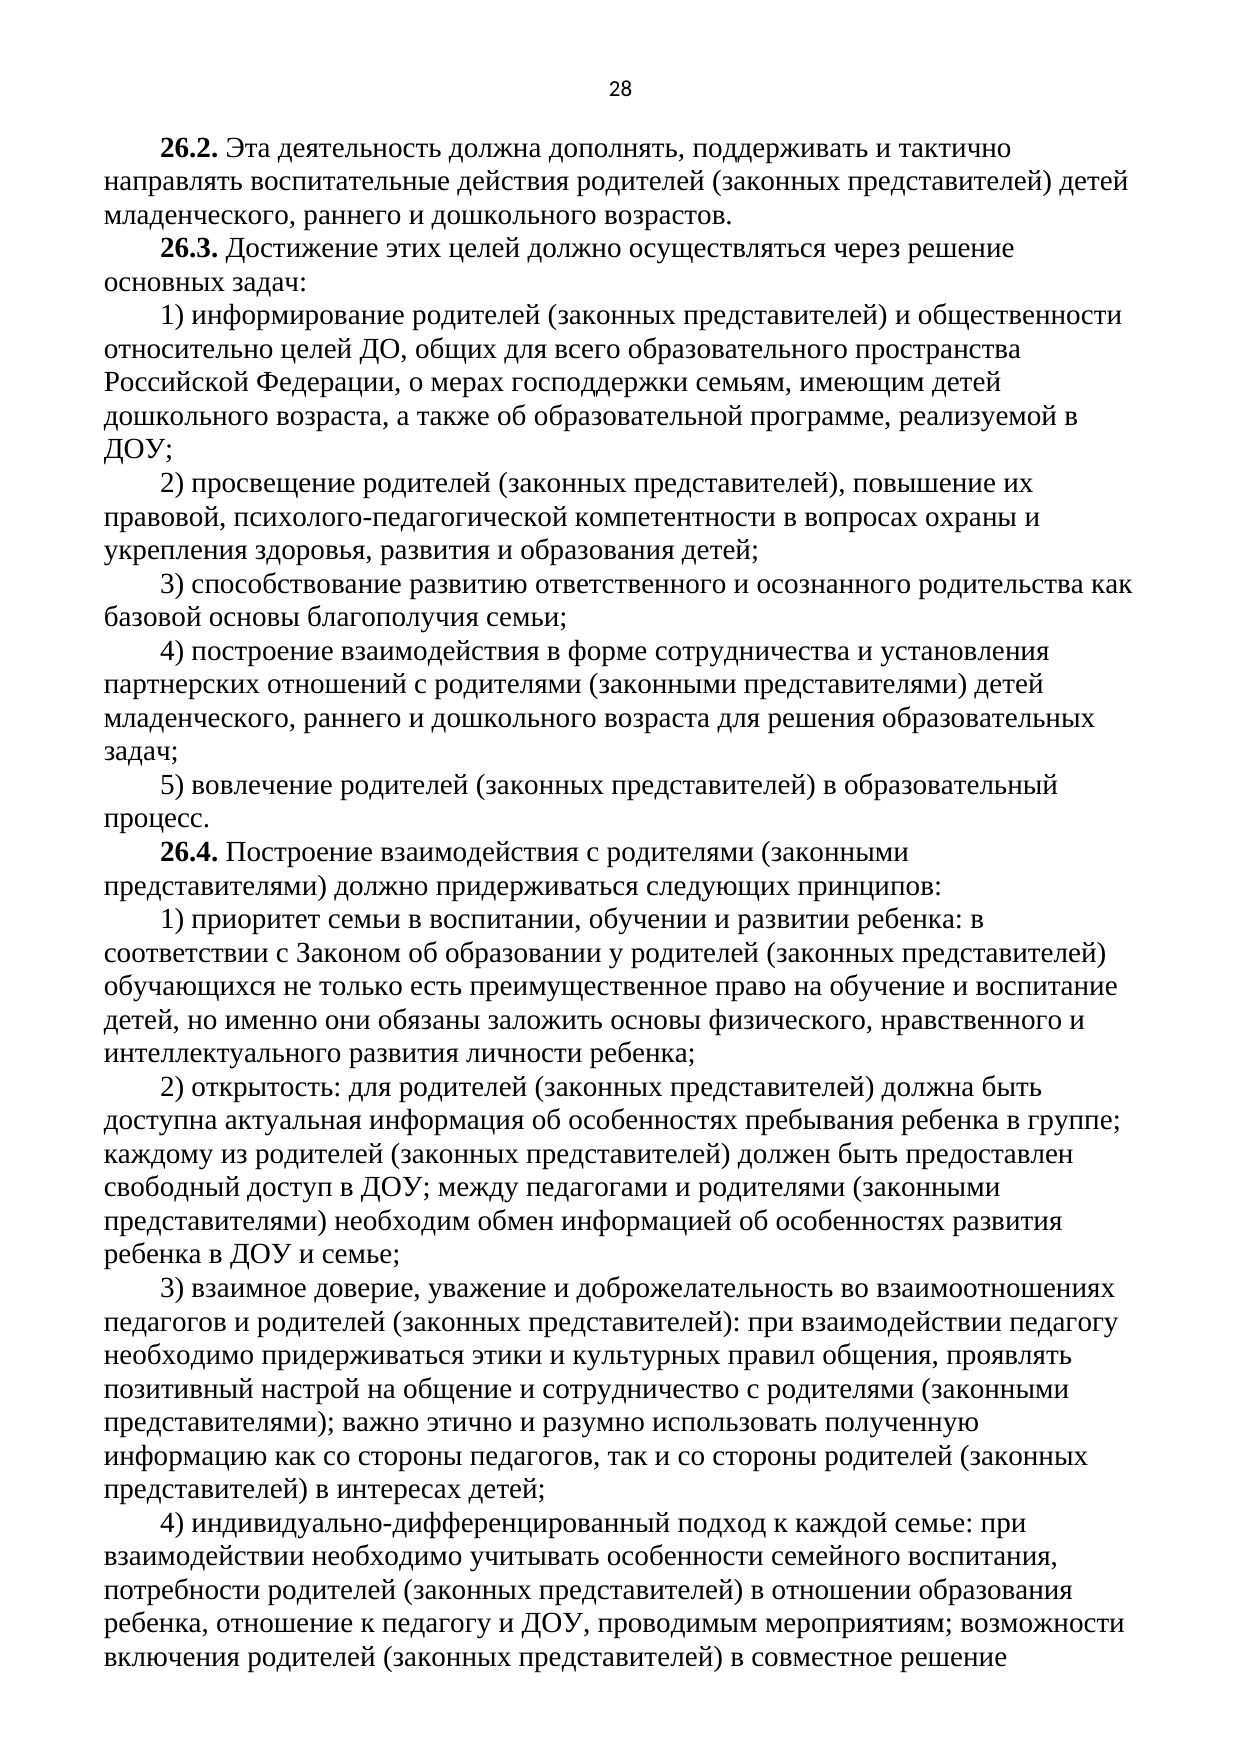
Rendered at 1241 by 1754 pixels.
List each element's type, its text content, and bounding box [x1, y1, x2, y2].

title 1) информирование родителей (законных представителей) и общественности относительно целей ДО, общих для всего образовательного пространства Российской Федерации, о мерах господдержки семьям, имеющим детей дошкольного возраста, а также об образовательной программе, реализуемой в ДОУ; [103, 297, 1137, 465]
title 2) просвещение родителей (законных представителей), повышение их правовой, психолого-педагогической компетентности в вопросах охраны и укрепления здоровья, развития и образования детей; [103, 465, 1137, 566]
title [103, 1505, 1137, 1673]
title 4) построение взаимодействия в форме сотрудничества и установления партнерских отношений с родителями (законными представителями) детей младенческого, раннего и дошкольного возраста для решения образовательных задач; [103, 633, 1137, 767]
title 5) вовлечение родителей (законных представителей) в образовательный процесс. [103, 767, 1137, 834]
title 26.2. Эта деятельность должна дополнять, поддерживать и тактично направлять воспитательные действия родителей (законных представителей) детей младенческого, раннего и дошкольного возрастов. [103, 130, 1137, 230]
title 2) открытость: для родителей (законных представителей) должна быть доступна актуальная информация об особенностях пребывания ребенка в группе; каждому из родителей (законных представителей) должен быть предоставлен свободный доступ в ДОУ; между педагогами и родителями (законными представителями) необходим обмен информацией об особенностях развития ребенка в ДОУ и семье; [103, 1069, 1137, 1270]
title 26.3. Достижение этих целей должно осуществляться через решение основных задач: [103, 230, 1137, 297]
title 3) способствование развитию ответственного и осознанного родительства как базовой основы благополучия семьи; [103, 566, 1137, 633]
title 3) взаимное доверие, уважение и доброжелательность во взаимоотношениях педагогов и родителей (законных представителей): при взаимодействии педагогу необходимо придерживаться этики и культурных правил общения, проявлять позитивный настрой на общение и сотрудничество с родителями (законными представителями); важно этично и разумно использовать полученную информацию как со стороны педагогов, так и со стороны родителей (законных представителей) в интересах детей; [103, 1270, 1137, 1505]
title 1) приоритет семьи в воспитании, обучении и развитии ребенка: в соответствии с Законом об образовании у родителей (законных представителей) обучающихся не только есть преимущественное право на обучение и воспитание детей, но именно они обязаны заложить основы физического, нравственного и интеллектуального развития личности ребенка; [103, 901, 1137, 1069]
title 26.4. Построение взаимодействия с родителями (законными представителями) должно придерживаться следующих принципов: [103, 834, 1137, 901]
